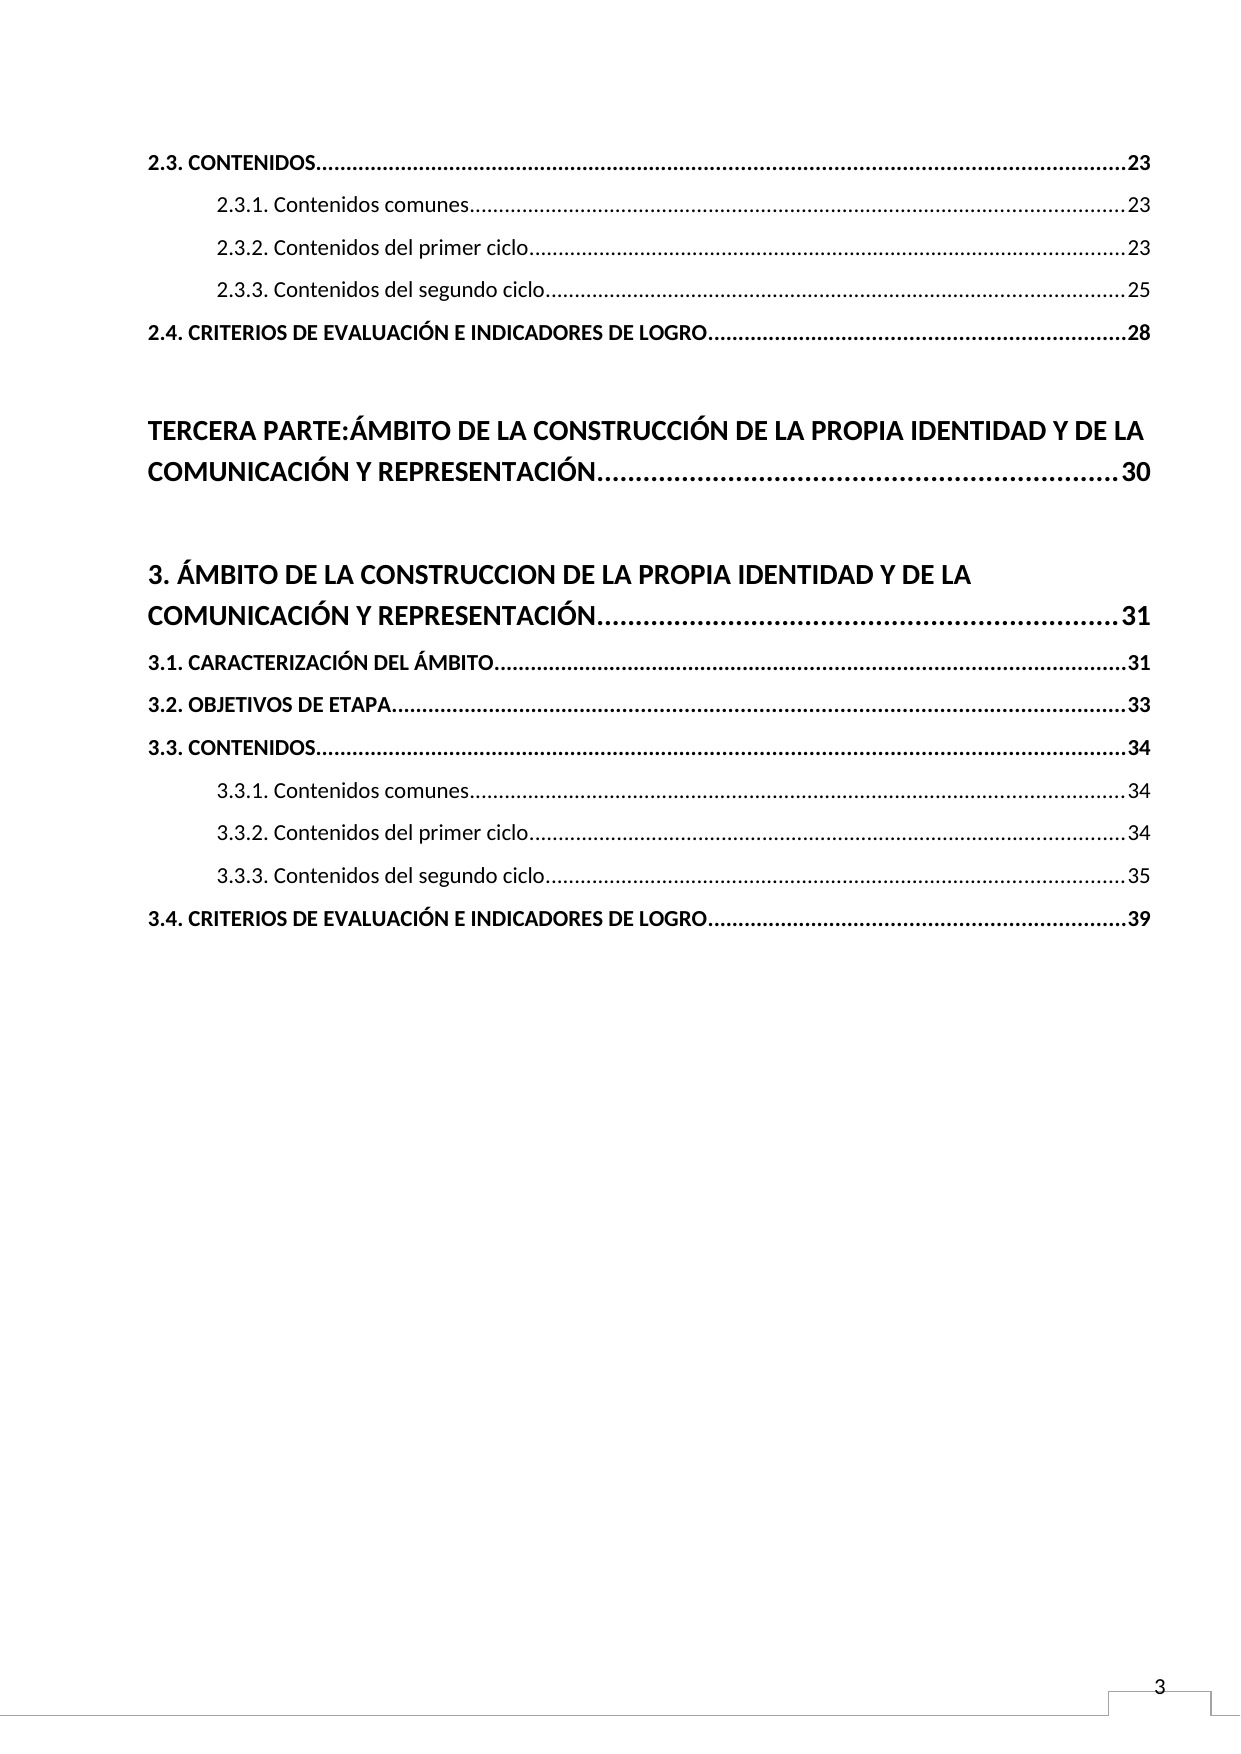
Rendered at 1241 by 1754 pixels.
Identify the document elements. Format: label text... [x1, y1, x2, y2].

text 2.3. CONTENIDOS 23 [148, 148, 1152, 176]
text 3.3. CONTENIDOS 34 [148, 733, 1152, 761]
text 3.4. CRITERIOS DE EVALUACIÓN E INDICADORES DE LOGRO 39 [148, 904, 1152, 932]
text 2.3.1. Contenidos comunes 23 [216, 190, 1152, 218]
text 3.3.3. Contenidos del segundo ciclo 35 [216, 861, 1152, 889]
text 2.3.3. Contenidos del segundo ciclo 25 [216, 276, 1152, 303]
text 3.3.2. Contenidos del primer ciclo 34 [216, 818, 1152, 846]
text 3.1. CARACTERIZACIÓN DEL ÁMBITO 31 [148, 648, 1152, 676]
text 3.3.1. Contenidos comunes 34 [216, 776, 1152, 804]
text 3.2. OBJETIVOS DE ETAPA 33 [148, 691, 1152, 719]
text 2.4. CRITERIOS DE EVALUACIÓN E INDICADORES DE LOGRO 28 [148, 318, 1152, 346]
text TERCERA PARTE:ÁMBITO DE LA CONSTRUCCIÓN DE LA PROPIA IDENTIDAD Y DE LA COMUNICACIÓN Y REPRESENTACIÓN 30 [148, 412, 1152, 489]
text 2.3.2. Contenidos del primer ciclo 23 [216, 233, 1152, 261]
text 3. ÁMBITO DE LA CONSTRUCCION DE LA PROPIA IDENTIDAD Y DE LA COMUNICACIÓN Y REPRESENTACIÓN 31 [148, 556, 1152, 632]
